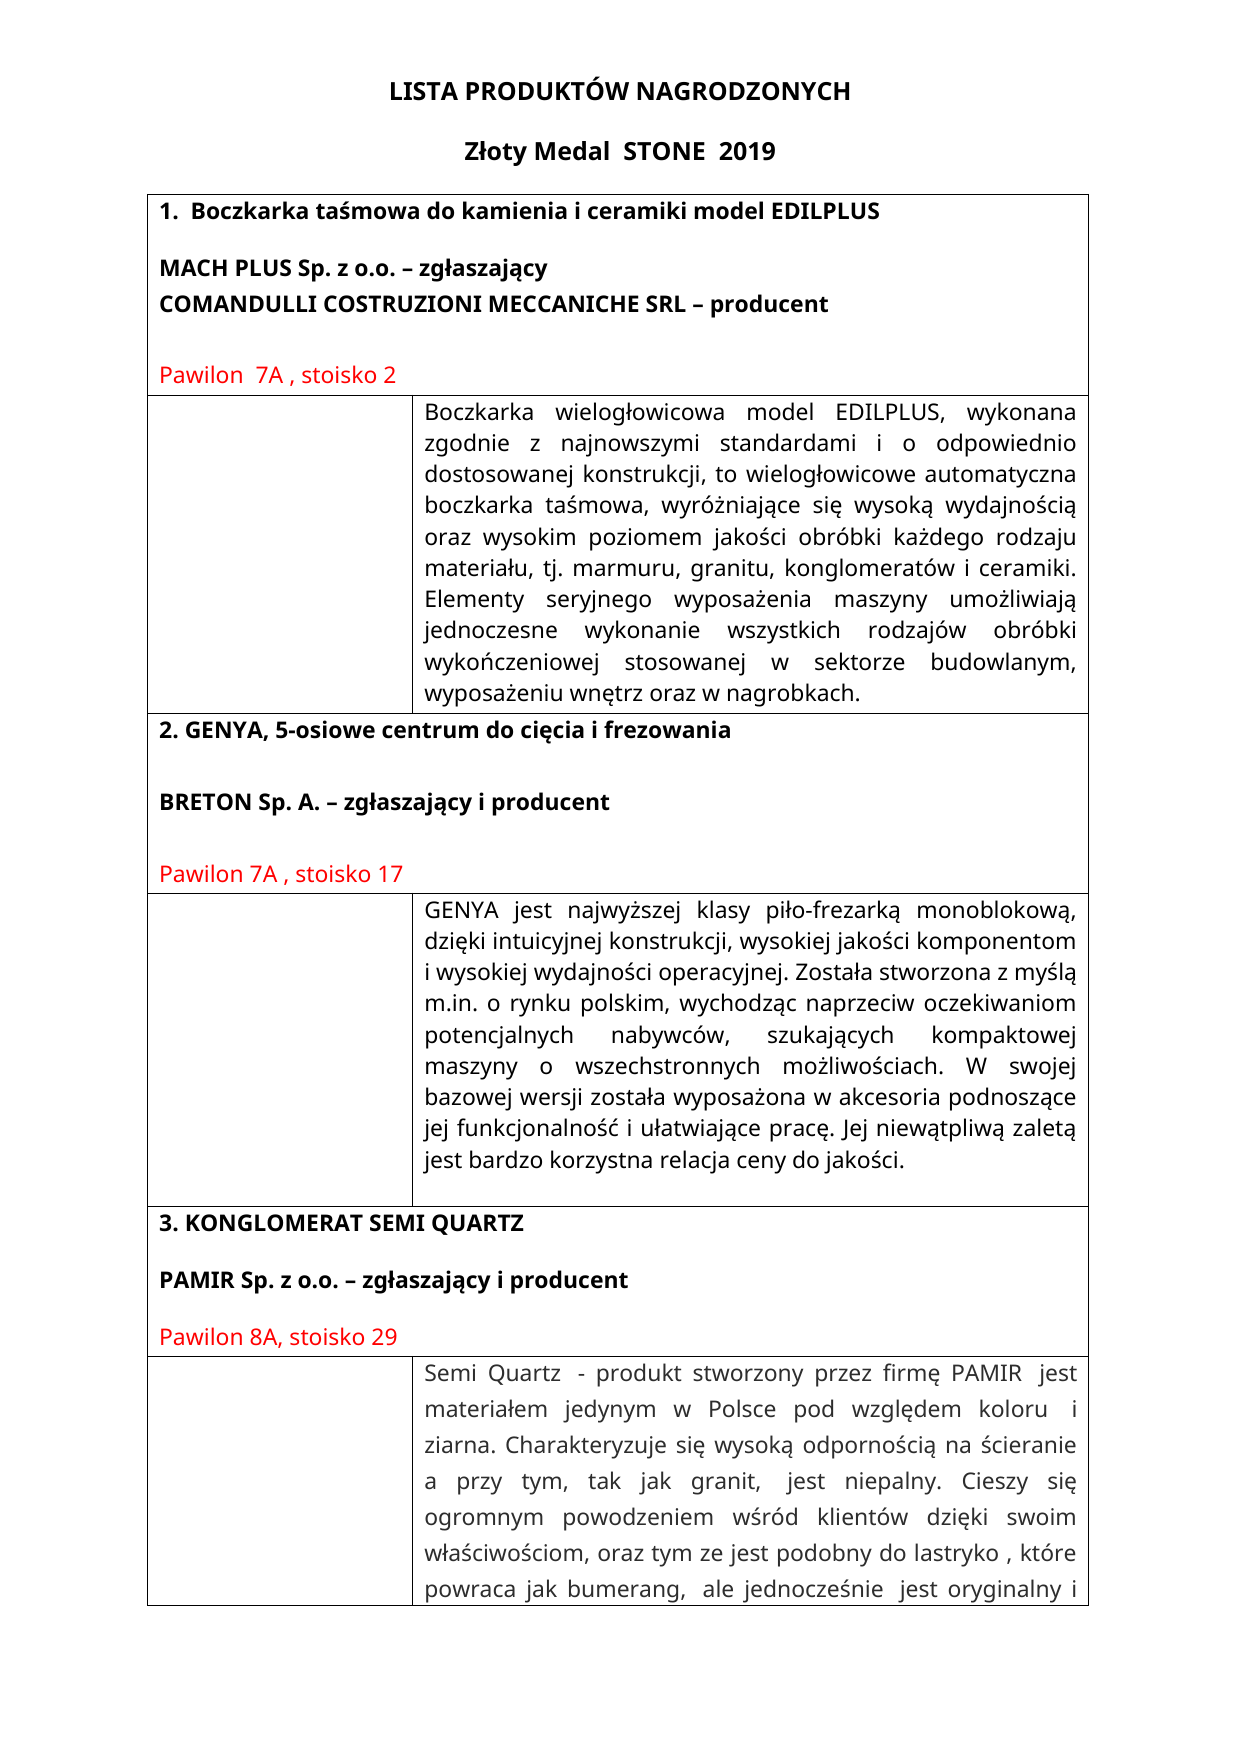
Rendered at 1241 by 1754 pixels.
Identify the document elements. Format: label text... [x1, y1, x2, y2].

table_cell [148, 396, 412, 713]
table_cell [413, 1357, 1088, 1605]
table_cell [148, 894, 412, 1206]
table_cell GENYA jest najwyższej klasy piło-frezarką monoblokową, dzięki intuicyjnej konstrukcji, wysokiej jakości komponentom i wysokiej wydajności operacyjnej. Została stworzona z myślą m.in. o rynku polskim, wychodząc naprzeciw oczekiwaniom potencjalnych nabywców, szukających kompaktowej maszyny o wszechstronnych możliwościach. W swojej bazowej wersji została wyposażona w akcesoria podnoszące jej funkcjonalność i ułatwiające pracę. Jej niewątpliwą zaletą jest bardzo korzystna relacja ceny do jakości. [413, 894, 1088, 1206]
table_cell 3. KONGLOMERAT SEMI QUARTZ PAMIR Sp. z o.o. – zgłaszający i producent Pawilon 8A, stoisko 29 [148, 1207, 1088, 1356]
table_cell [148, 1357, 412, 1605]
table_cell 2. GENYA, 5-osiowe centrum do cięcia i frezowania BRETON Sp. A. – zgłaszający i producent Pawilon 7A , stoisko 17 [148, 714, 1088, 893]
text Złoty Medal STONE 2019 [148, 134, 1093, 168]
table_cell Boczkarka wielogłowicowa model EDILPLUS, wykonana zgodnie z najnowszymi standardami i o odpowiednio dostosowanej konstrukcji, to wielogłowicowe automatyczna boczkarka taśmowa, wyróżniające się wysoką wydajnością oraz wysokim poziomem jakości obróbki każdego rodzaju materiału, tj. marmuru, granitu, konglomeratów i ceramiki. Elementy seryjnego wyposażenia maszyny umożliwiają jednoczesne wykonanie wszystkich rodzajów obróbki wykończeniowej stosowanej w sektorze budowlanym, wyposażeniu wnętrz oraz w nagrobkach. [413, 396, 1088, 713]
text LISTA PRODUKTÓW NAGRODZONYCH [148, 74, 1093, 108]
table_header 1. Boczkarka taśmowa do kamienia i ceramiki model EDILPLUS MACH PLUS Sp. z o.o. – zgłaszający COMANDULLI COSTRUZIONI MECCANICHE SRL – producent Pawilon 7A , stoisko 2 [148, 195, 1088, 394]
